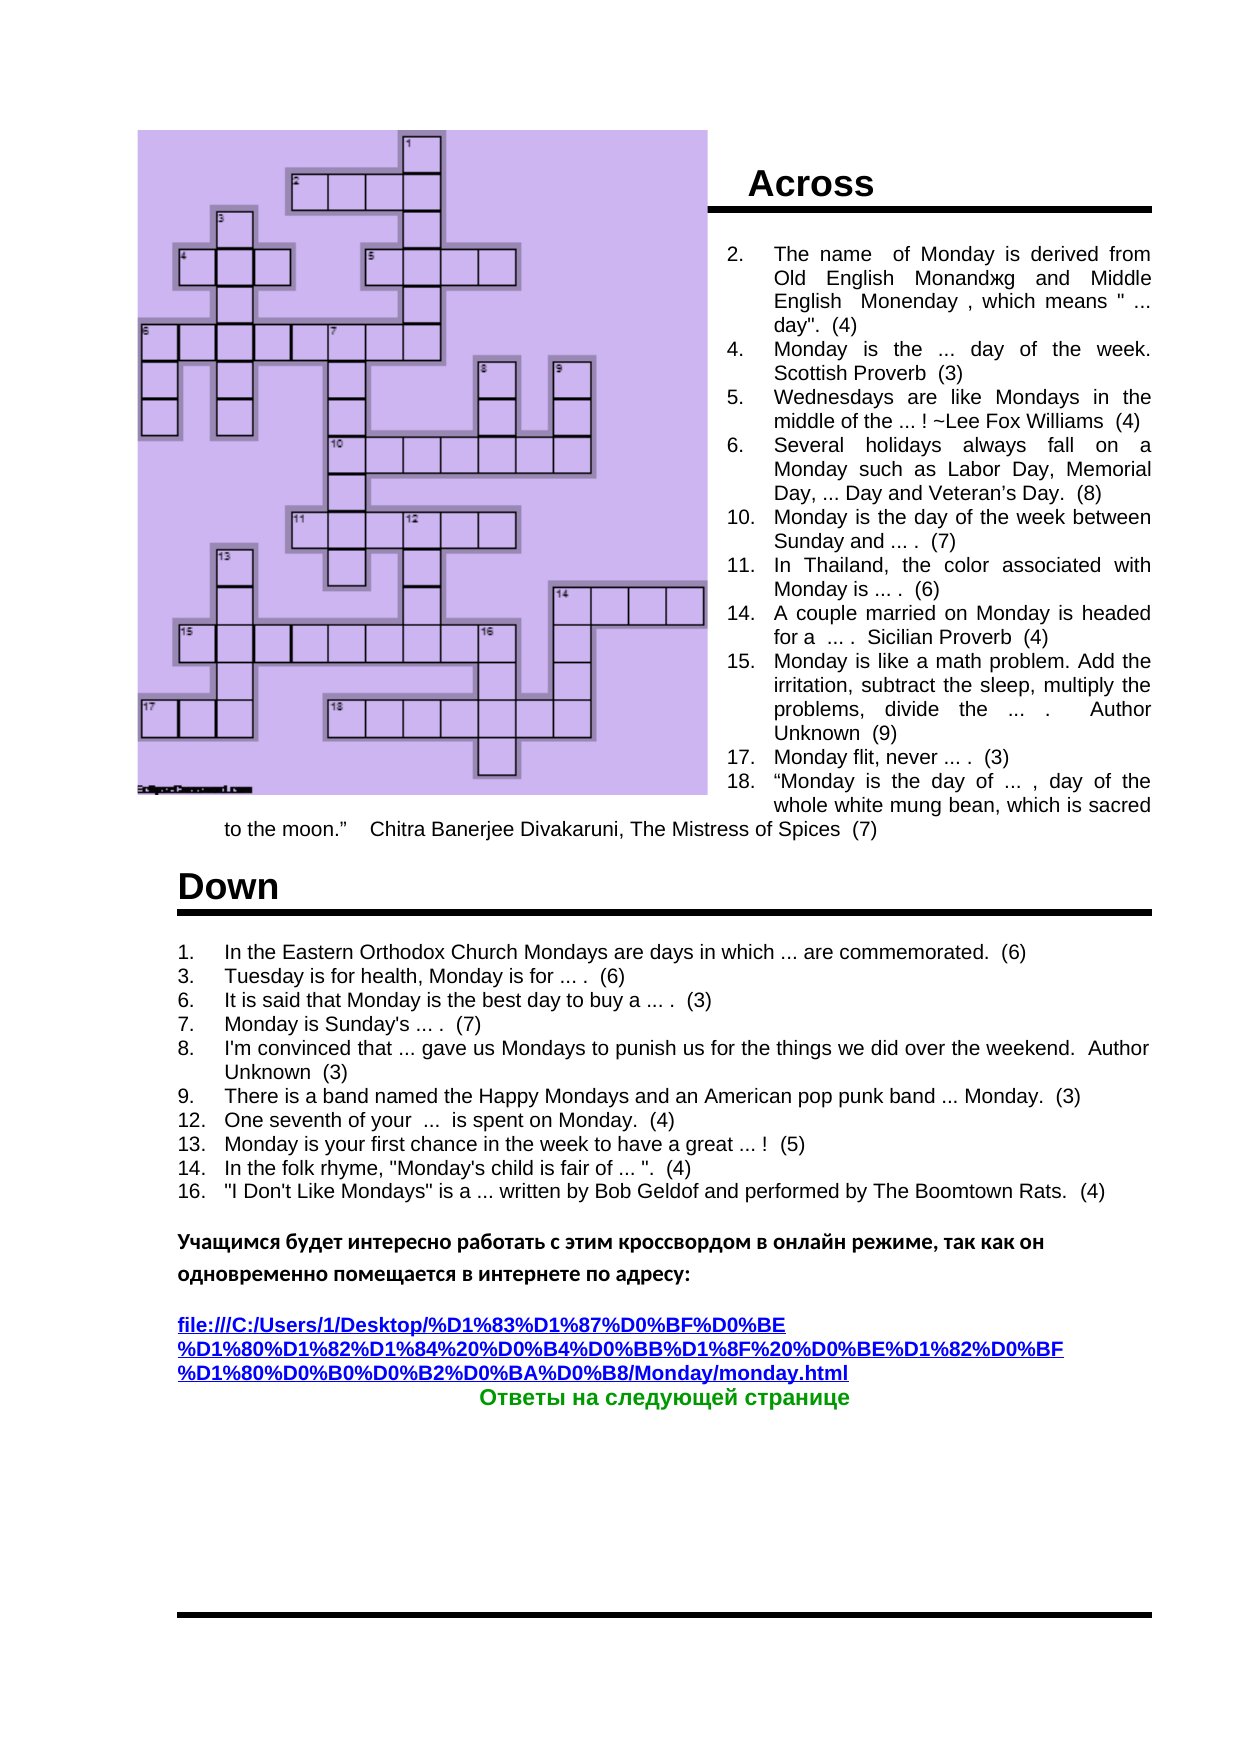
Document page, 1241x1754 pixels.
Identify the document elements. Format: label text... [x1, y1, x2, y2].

text 6. Several holidays always fall on a Monday such as Labor Day, Memorial Day, ... Day and Veteran’s Day. (8) [708, 433, 1152, 505]
text Across [708, 161, 1152, 206]
text 6. It is said that Monday is the best day to buy a ... . (3) [177, 988, 1152, 1012]
text 17. Monday flit, never ... . (3) [708, 744, 1152, 768]
text 16. "I Don't Like Mondays" is a ... written by Bob Geldof and performed by The Boomtown Rats. (4) [177, 1179, 1152, 1203]
text Ответы на следующей странице [177, 1384, 1152, 1411]
text Учащимся будет интересно работать с этим кроссвордом в онлайн режиме, так как он одновременно помещается в интернете по адресу: [177, 1227, 1152, 1287]
text 15. Monday is like a math problem. Add the irritation, subtract the sleep, multiply the problems, divide the ... . Author Unknown (9) [708, 649, 1152, 744]
text 13. Monday is your first chance in the week to have a great ... ! (5) [177, 1131, 1152, 1155]
text 10. Monday is the day of the week between Sunday and ... . (7) [708, 505, 1152, 553]
text 18. “Monday is the day of ... , day of the whole white mung bean, which is sacred to the moon.” Chitra Banerjee Divakaruni, The Mistress of Spices (7) [177, 768, 1152, 840]
text 7. Monday is Sunday's ... . (7) [177, 1012, 1152, 1036]
text file:///C:/Users/1/Desktop/%D1%83%D1%87%D0%BF%D0%BE%D1%80%D1%82%D1%84%20%D0%B4%D0%BB%D1%8F%20%D0%BE%D1%82%D0%BF%D1%80%D0%B0%D0%B2%D0%BA%D0%B8/Monday/monday.html [177, 1312, 1152, 1384]
text 2. The name of Monday is derived from Old English Monandжg and Middle English Monenday , which means " ... day". (4) [708, 241, 1152, 337]
text 1. In the Eastern Orthodox Church Mondays are days in which ... are commemorated. (6) [177, 940, 1152, 964]
text 12. One seventh of your ... is spent on Monday. (4) [177, 1107, 1152, 1131]
text 3. Tuesday is for health, Monday is for ... . (6) [177, 964, 1152, 988]
text 14. In the folk rhyme, "Monday's child is fair of ... ". (4) [177, 1155, 1152, 1179]
text Down [177, 864, 1152, 909]
text 11. In Thailand, the color associated with Monday is ... . (6) [708, 553, 1152, 601]
text 14. A couple married on Monday is headed for a ... . Sicilian Proverb (4) [708, 601, 1152, 649]
text 4. Monday is the ... day of the week. Scottish Proverb (3) [708, 337, 1152, 385]
text 5. Wednesdays are like Mondays in the middle of the ... ! ~Lee Fox Williams (4) [708, 385, 1152, 433]
text 9. There is a band named the Happy Mondays and an American pop punk band ... Monday. (3) [177, 1083, 1152, 1107]
text 8. I'm convinced that ... gave us Mondays to punish us for the things we did over the weekend. Author Unknown (3) [177, 1036, 1152, 1083]
